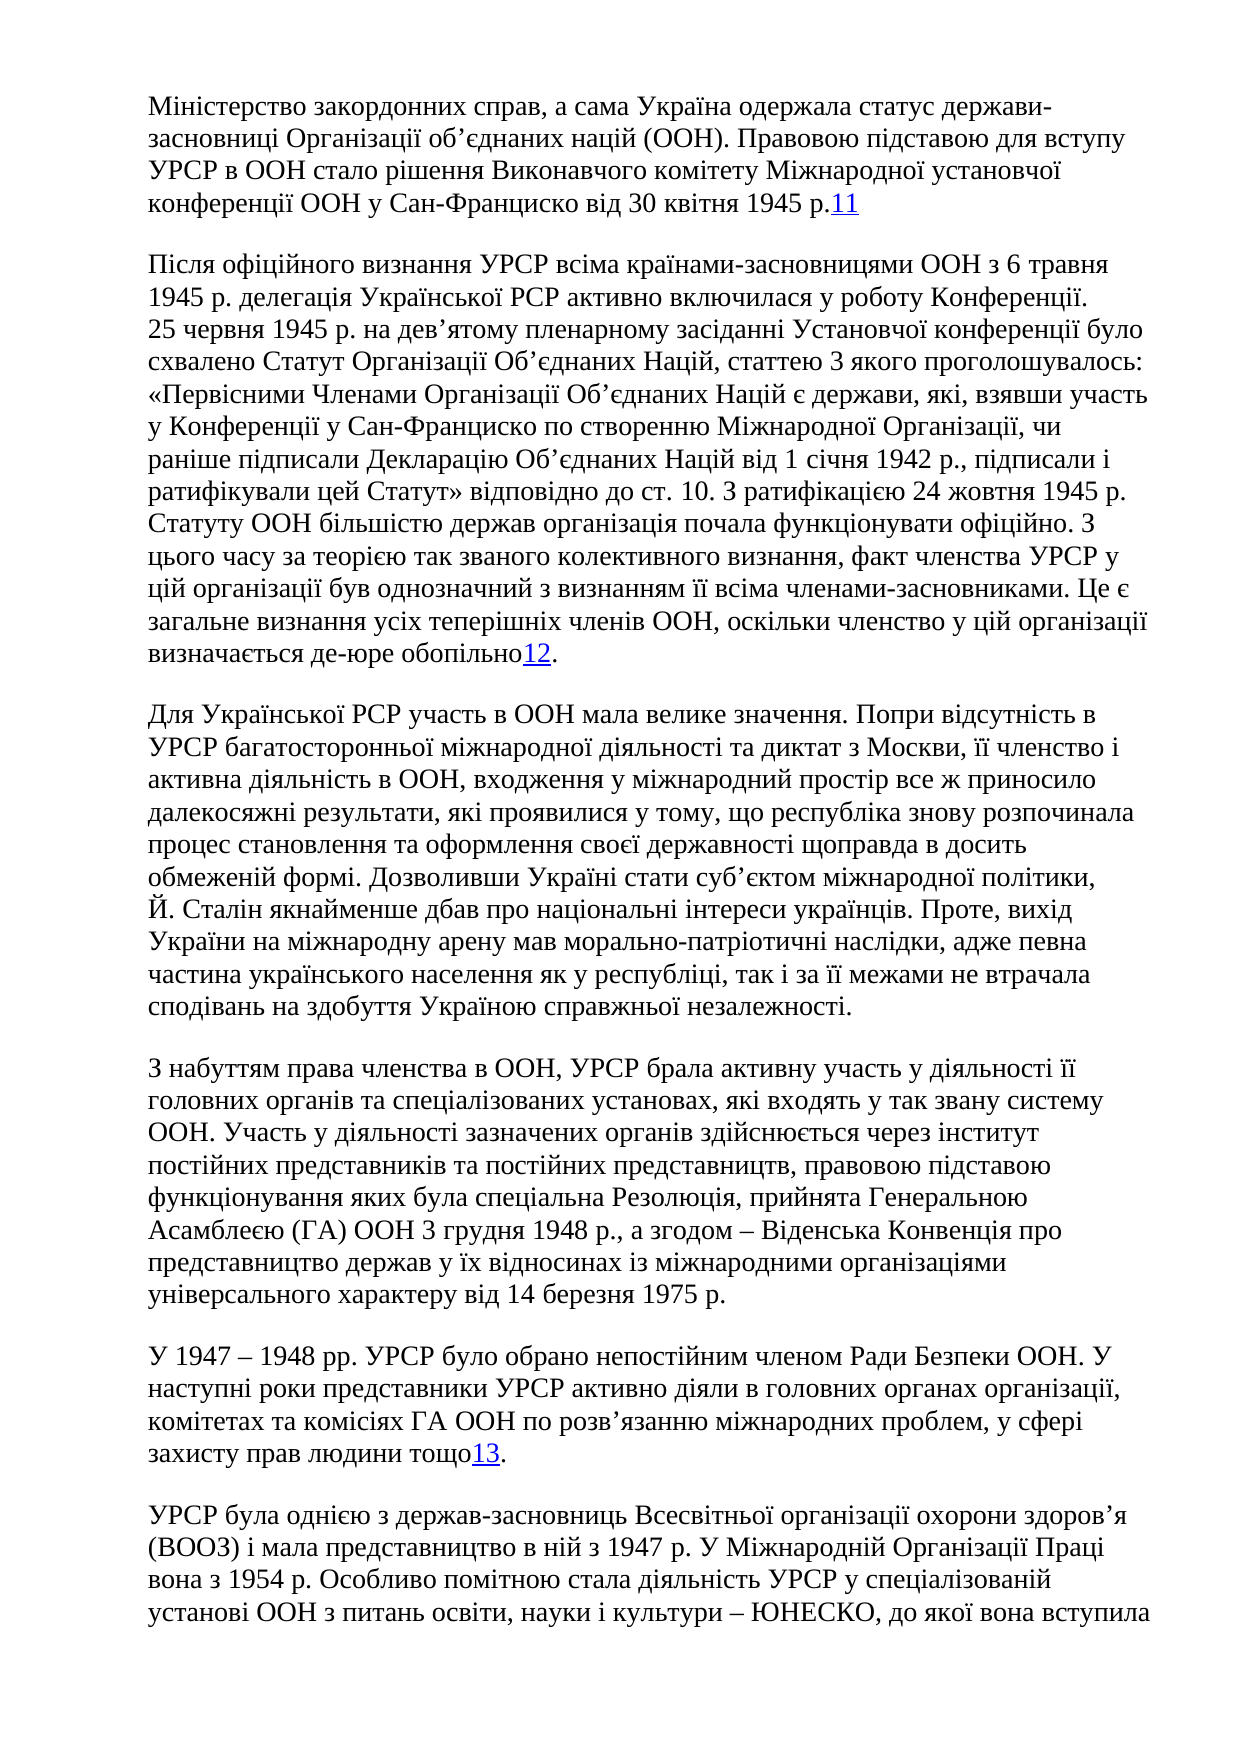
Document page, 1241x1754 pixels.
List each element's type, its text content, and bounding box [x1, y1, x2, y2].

text З набуттям права членства в ООН, УРСР брала активну участь у діяльності її головних органів та спеціалізованих установах, які входять у так звану систему ООН. Участь у діяльності зазначених органів здійснюється через інститут постійних представників та постійних представництв, правовою підставою функціонування яких була спеціальна Резолюція, прийнята Генеральною Асамблеєю (ГА) ООН 3 грудня 1948 р., а згодом – Віденська Конвенція про представництво держав у їх відносинах із міжнародними організаціями універсального характеру від 14 березня 1975 р. [148, 1051, 1152, 1310]
text У 1947 – 1948 рр. УРСР було обрано непостійним членом Ради Безпеки ООН. У наступні роки представники УРСР активно діяли в головних органах організації, комітетах та комісіях ГА ООН по розв’язанню міжнародних проблем, у сфері захисту прав людини тощо13. [148, 1339, 1152, 1469]
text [148, 88, 1152, 218]
text Після офіційного визнання УРСР всіма країнами-засновницями ООН з 6 травня 1945 р. делегація Української РСР активно включилася у роботу Конференції. 25 червня 1945 р. на дев’ятому пленарному засіданні Установчої конференції було схвалено Статут Організації Об’єднаних Націй, статтею 3 якого проголошувалось: «Первісними Членами Організації Об’єднаних Націй є держави, які, взявши участь у Конференції у Сан-Франциско по створенню Міжнародної Організації, чи раніше підписали Декларацію Об’єднаних Націй від 1 січня 1942 р., підписали і ратифікували цей Статут» відповідно до ст. 10. З ратифікацією 24 жовтня 1945 р. Статуту ООН більшістю держав організація почала функціонувати офіційно. З цього часу за теорією так званого колективного визнання, факт членства УРСР у цій організації був однозначний з визнанням її всіма членами-засновниками. Це є загальне визнання усіх теперішніх членів ООН, оскільки членство у цій організації визначається де-юре обопільно12. [148, 247, 1152, 668]
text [148, 1498, 1152, 1627]
text Для Української РСР участь в ООН мала велике значення. Попри відсутність в УРСР багатосторонньої міжнародної діяльності та диктат з Москви, її членство і активна діяльність в ООН, входження у міжнародний простір все ж приносило далекосяжні результати, які проявилися у тому, що республіка знову розпочинала процес становлення та оформлення своєї державності щоправда в досить обмеженій формі. Дозволивши Україні стати суб’єктом міжнародної політики, Й. Сталін якнайменше дбав про національні інтереси українців. Проте, вихід України на міжнародну арену мав морально-патріотичні наслідки, адже певна частина українського населення як у республіці, так і за її межами не втрачала сподівань на здобуття Україною справжньої незалежності. [148, 698, 1152, 1022]
